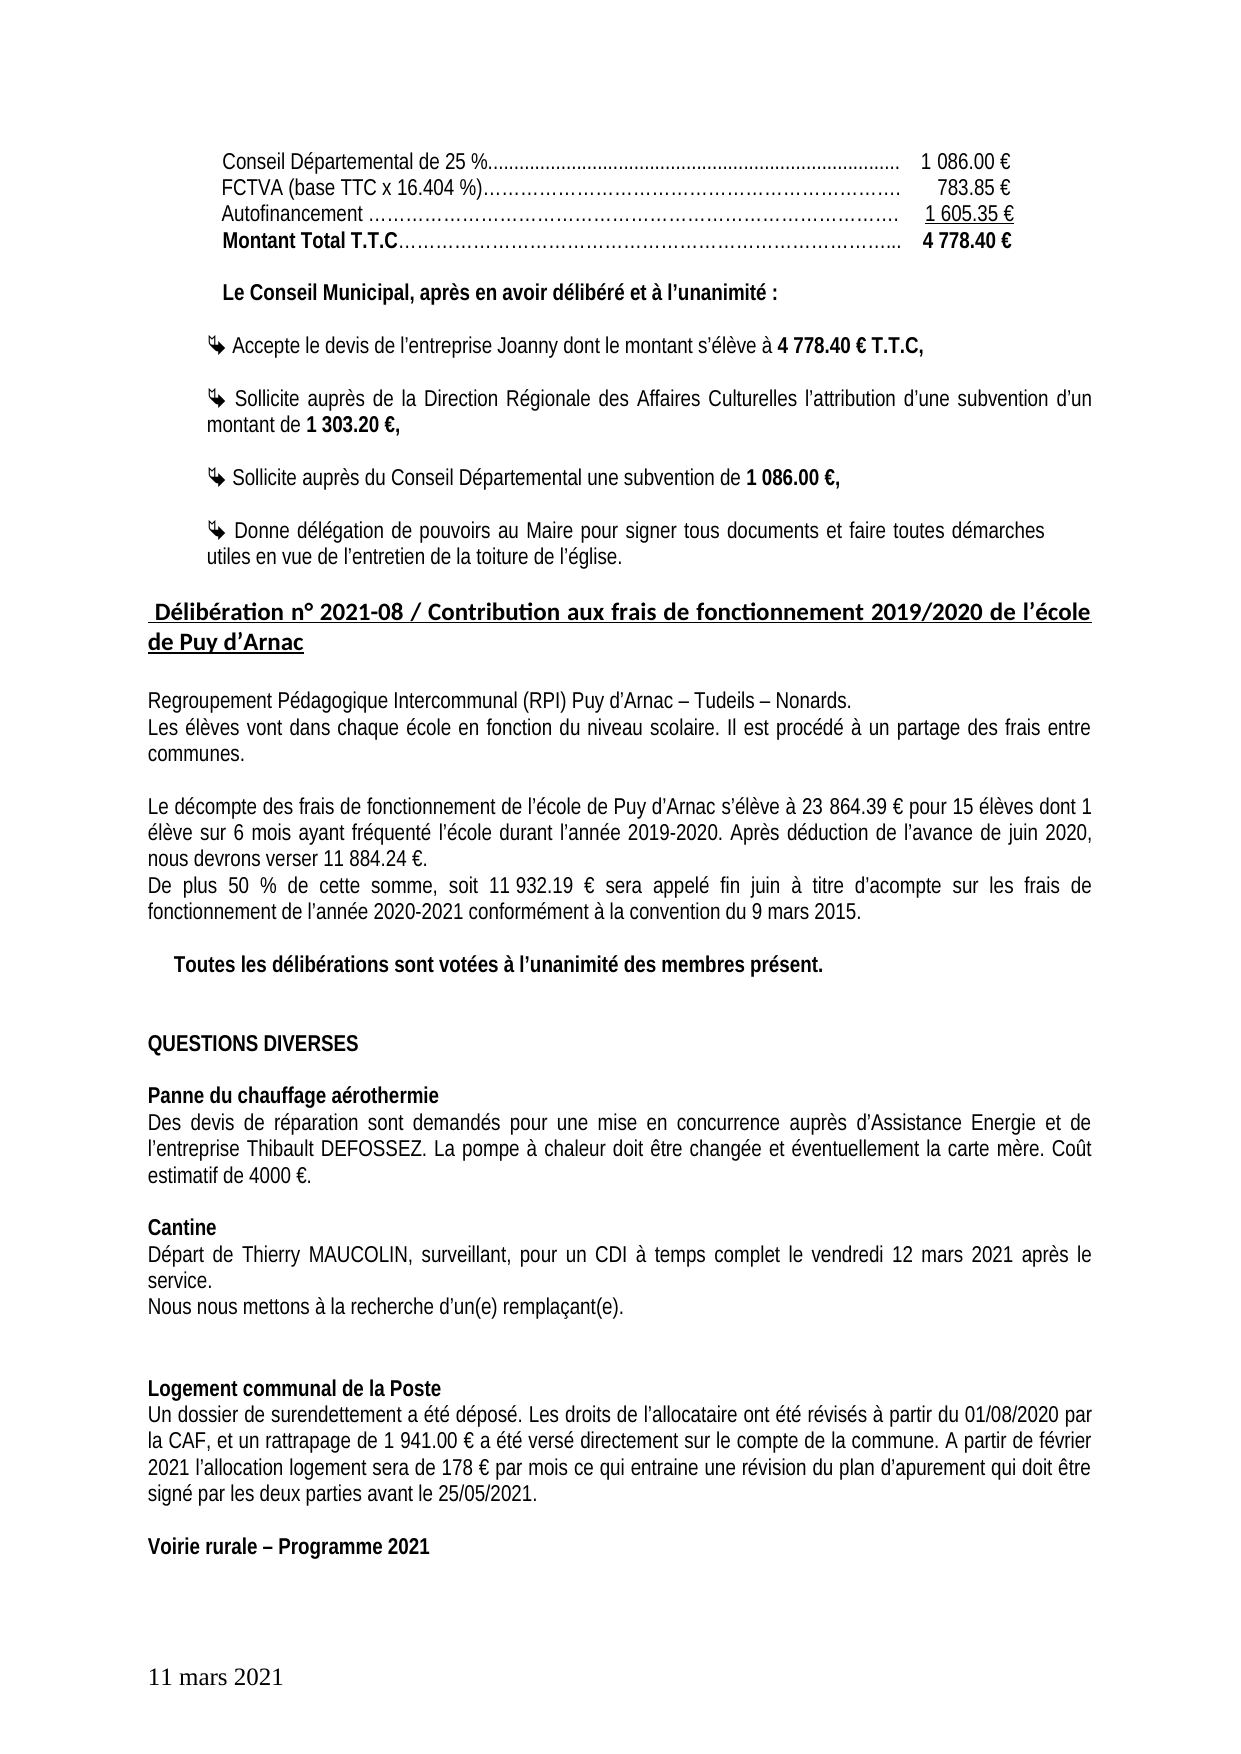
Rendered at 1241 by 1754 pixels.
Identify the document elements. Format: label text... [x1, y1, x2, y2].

text Départ de Thierry MAUCOLIN, surveillant, pour un CDI à temps complet le vendredi 12 mars 2021 après le service. [148, 1241, 1093, 1293]
text Panne du chauffage aérothermie [148, 1082, 1093, 1109]
text Cantine [148, 1214, 1093, 1241]
text Le Conseil Municipal, après en avoir délibéré et à l’unanimité : [207, 279, 1093, 306]
text Toutes les délibérations sont votées à l’unanimité des membres présent. [148, 951, 1093, 977]
text FCTVA (base TTC x 16.404 %)…………………………………………………………. 783.85 € [207, 174, 1093, 200]
text Voirie rurale – Programme 2021 [148, 1533, 1093, 1559]
text De plus 50 % de cette somme, soit 11 932.19 € sera appelé fin juin à titre d’acompte sur les frais de fonctionnement de l’année 2020-2021 conformément à la convention du 9 mars 2015. [148, 872, 1093, 924]
text Logement communal de la Poste [148, 1375, 1093, 1401]
text Un dossier de surendettement a été déposé. Les droits de l’allocataire ont été révisés à partir du 01/08/2020 par la CAF, et un rattrapage de 1 941.00 € a été versé directement sur le compte de la commune. A partir de février 2021 l’allocation logement sera de 178 € par mois ce qui entraine une révision du plan d’apurement qui doit être signé par les deux parties avant le 25/05/2021. [148, 1401, 1093, 1507]
text Nous nous mettons à la recherche d’un(e) remplaçant(e). [148, 1293, 1093, 1320]
text Sollicite auprès de la Direction Régionale des Affaires Culturelles l’attribution d’une subvention d’un montant de 1 303.20 €, [207, 385, 1093, 437]
text Accepte le devis de l’entreprise Joanny dont le montant s’élève à 4 778.40 € T.T.C, [207, 332, 1093, 358]
text Des devis de réparation sont demandés pour une mise en concurrence auprès d’Assistance Energie et de l’entreprise Thibault DEFOSSEZ. La pompe à chaleur doit être changée et éventuellement la carte mère. Coût estimatif de 4000 €. [148, 1109, 1093, 1188]
text Donne délégation de pouvoirs au Maire pour signer tous documents et faire toutes démarches utiles en vue de l’entretien de la toiture de l’église. [207, 517, 1045, 569]
text Montant Total T.T.C……………………………………………………………………... 4 778.40 € [207, 227, 1093, 253]
text Le décompte des frais de fonctionnement de l’école de Puy d’Arnac s’élève à 23 864.39 € pour 15 élèves dont 1 élève sur 6 mois ayant fréquenté l’école durant l’année 2019-2020. Après déduction de l’avance de juin 2020, nous devrons verser 11 884.24 €. [148, 793, 1093, 872]
text Délibération n° 2021-08 / Contribution aux frais de fonctionnement 2019/2020 de l’école de Puy d’Arnac [148, 596, 1093, 657]
text Sollicite auprès du Conseil Départemental une subvention de 1 086.00 €, [207, 464, 1093, 490]
text Regroupement Pédagogique Intercommunal (RPI) Puy d’Arnac – Tudeils – Nonards. [148, 687, 1093, 713]
text Autofinancement …………………………………………………………………………. 1 605.35 € [207, 200, 1093, 227]
text Les élèves vont dans chaque école en fonction du niveau scolaire. Il est procédé à un partage des frais entre communes. [148, 713, 1093, 766]
text Conseil Départemental de 25 %............................................................................... 1 086.00 € [207, 148, 1093, 174]
text QUESTIONS DIVERSES [148, 1030, 1093, 1056]
